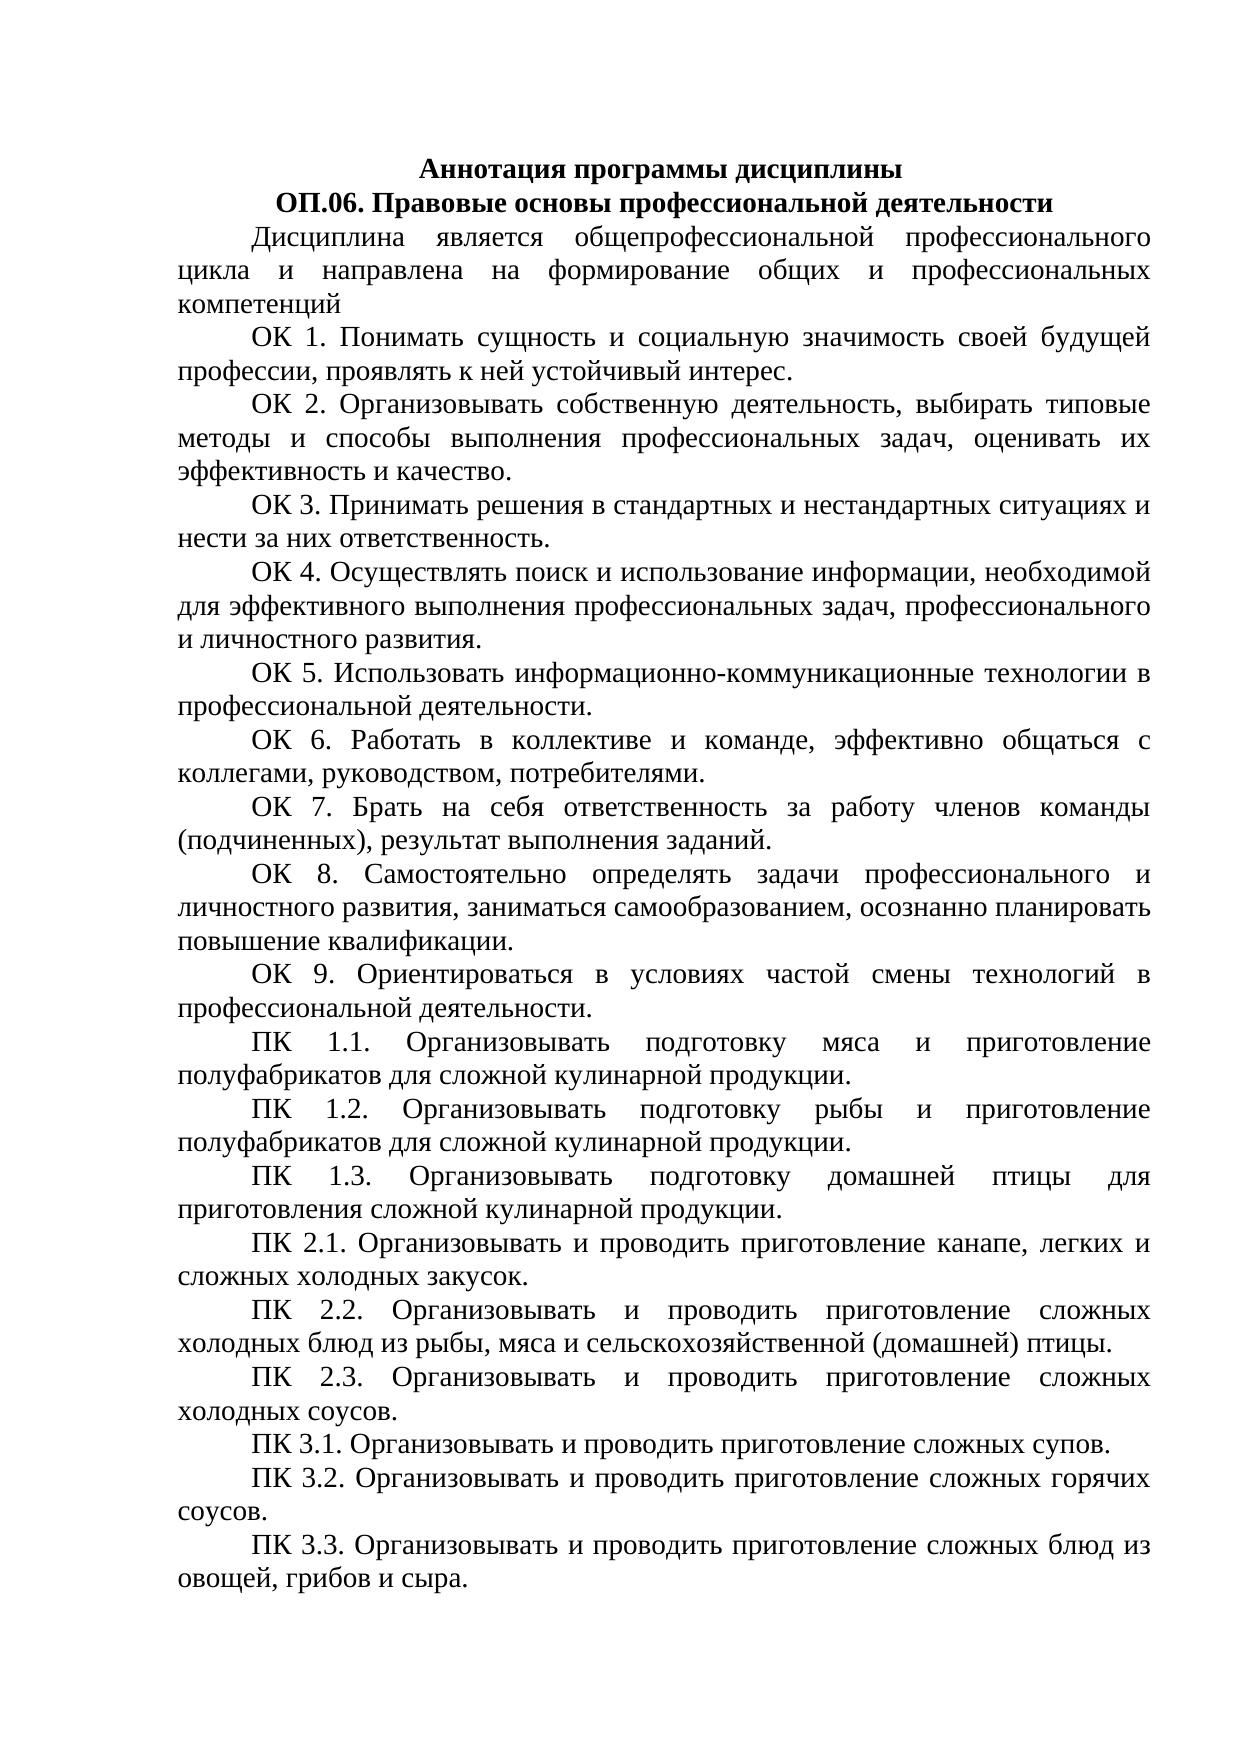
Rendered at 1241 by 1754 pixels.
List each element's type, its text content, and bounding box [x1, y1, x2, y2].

text ОК 5. Использовать информационно-коммуникационные технологии в профессиональной деятельности. [177, 655, 1152, 722]
text ОК 8. Самостоятельно определять задачи профессионального и личностного развития, заниматься самообразованием, осознанно планировать повышение квалификации. [177, 856, 1152, 957]
text ПК 3.2. Организовывать и проводить приготовление сложных горячих соусов. [177, 1460, 1152, 1527]
text ПК 2.3. Организовывать и проводить приготовление сложных холодных соусов. [177, 1359, 1152, 1426]
text ПК 3.1. Организовывать и проводить приготовление сложных супов. [177, 1426, 1152, 1460]
text Аннотация программы дисциплины ОП.06. Правовые основы профессиональной деятельности [177, 152, 1152, 219]
text ОК 6. Работать в коллективе и команде, эффективно общаться с коллегами, руководством, потребителями. [177, 722, 1152, 789]
text Дисциплина является общепрофессиональной профессионального цикла и направлена на формирование общих и профессиональных компетенций [177, 219, 1152, 319]
text ПК 2.2. Организовывать и проводить приготовление сложных холодных блюд из рыбы, мяса и сельскохозяйственной (домашней) птицы. [177, 1292, 1152, 1359]
text ПК 1.3. Организовывать подготовку домашней птицы для приготовления сложной кулинарной продукции. [177, 1158, 1152, 1225]
text ОК 1. Понимать сущность и социальную значимость своей будущей профессии, проявлять к ней устойчивый интерес. [177, 319, 1152, 386]
text ПК 1.1. Организовывать подготовку мяса и приготовление полуфабрикатов для сложной кулинарной продукции. [177, 1024, 1152, 1091]
text ОК 3. Принимать решения в стандартных и нестандартных ситуациях и нести за них ответственность. [177, 487, 1152, 554]
text ПК 1.2. Организовывать подготовку рыбы и приготовление полуфабрикатов для сложной кулинарной продукции. [177, 1091, 1152, 1158]
text ОК 2. Организовывать собственную деятельность, выбирать типовые методы и способы выполнения профессиональных задач, оценивать их эффективность и качество. [177, 386, 1152, 487]
text ОК 4. Осуществлять поиск и использование информации, необходимой для эффективного выполнения профессиональных задач, профессионального и личностного развития. [177, 554, 1152, 655]
text ПК 2.1. Организовывать и проводить приготовление канапе, легких и сложных холодных закусок. [177, 1225, 1152, 1292]
text ОК 7. Брать на себя ответственность за работу членов команды (подчиненных), результат выполнения заданий. [177, 789, 1152, 856]
text ПК 3.3. Организовывать и проводить приготовление сложных блюд из овощей, грибов и сыра. [177, 1527, 1152, 1594]
text ОК 9. Ориентироваться в условиях частой смены технологий в профессиональной деятельности. [177, 957, 1152, 1024]
